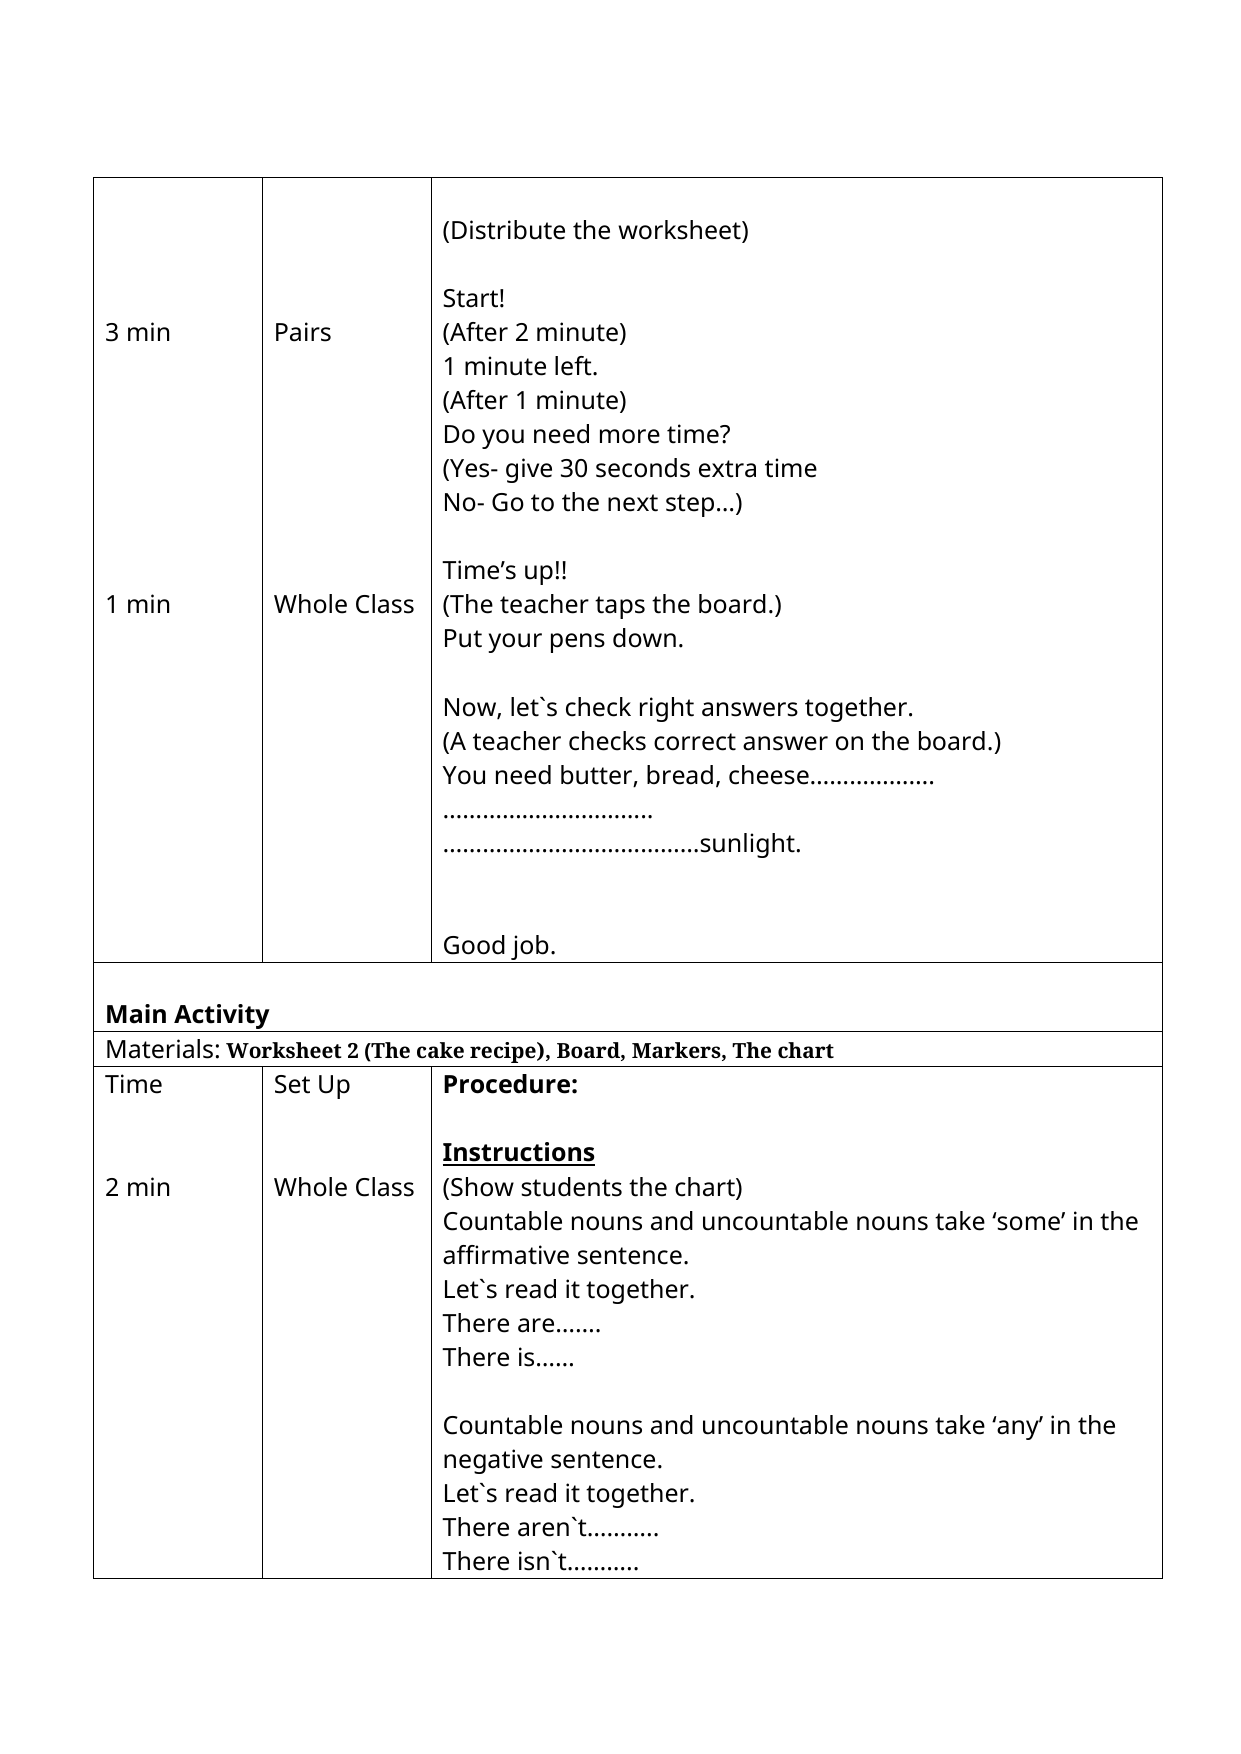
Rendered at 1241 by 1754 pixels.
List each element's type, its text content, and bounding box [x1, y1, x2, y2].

table_cell Materials: Worksheet 2 (The cake recipe), Board, Markers, The chart [94, 1032, 1162, 1066]
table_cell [94, 178, 262, 962]
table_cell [263, 178, 431, 962]
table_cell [432, 178, 1162, 962]
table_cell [432, 1067, 1162, 1578]
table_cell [263, 1067, 431, 1578]
table_cell Main Activity [94, 963, 1162, 1031]
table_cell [94, 1067, 262, 1578]
